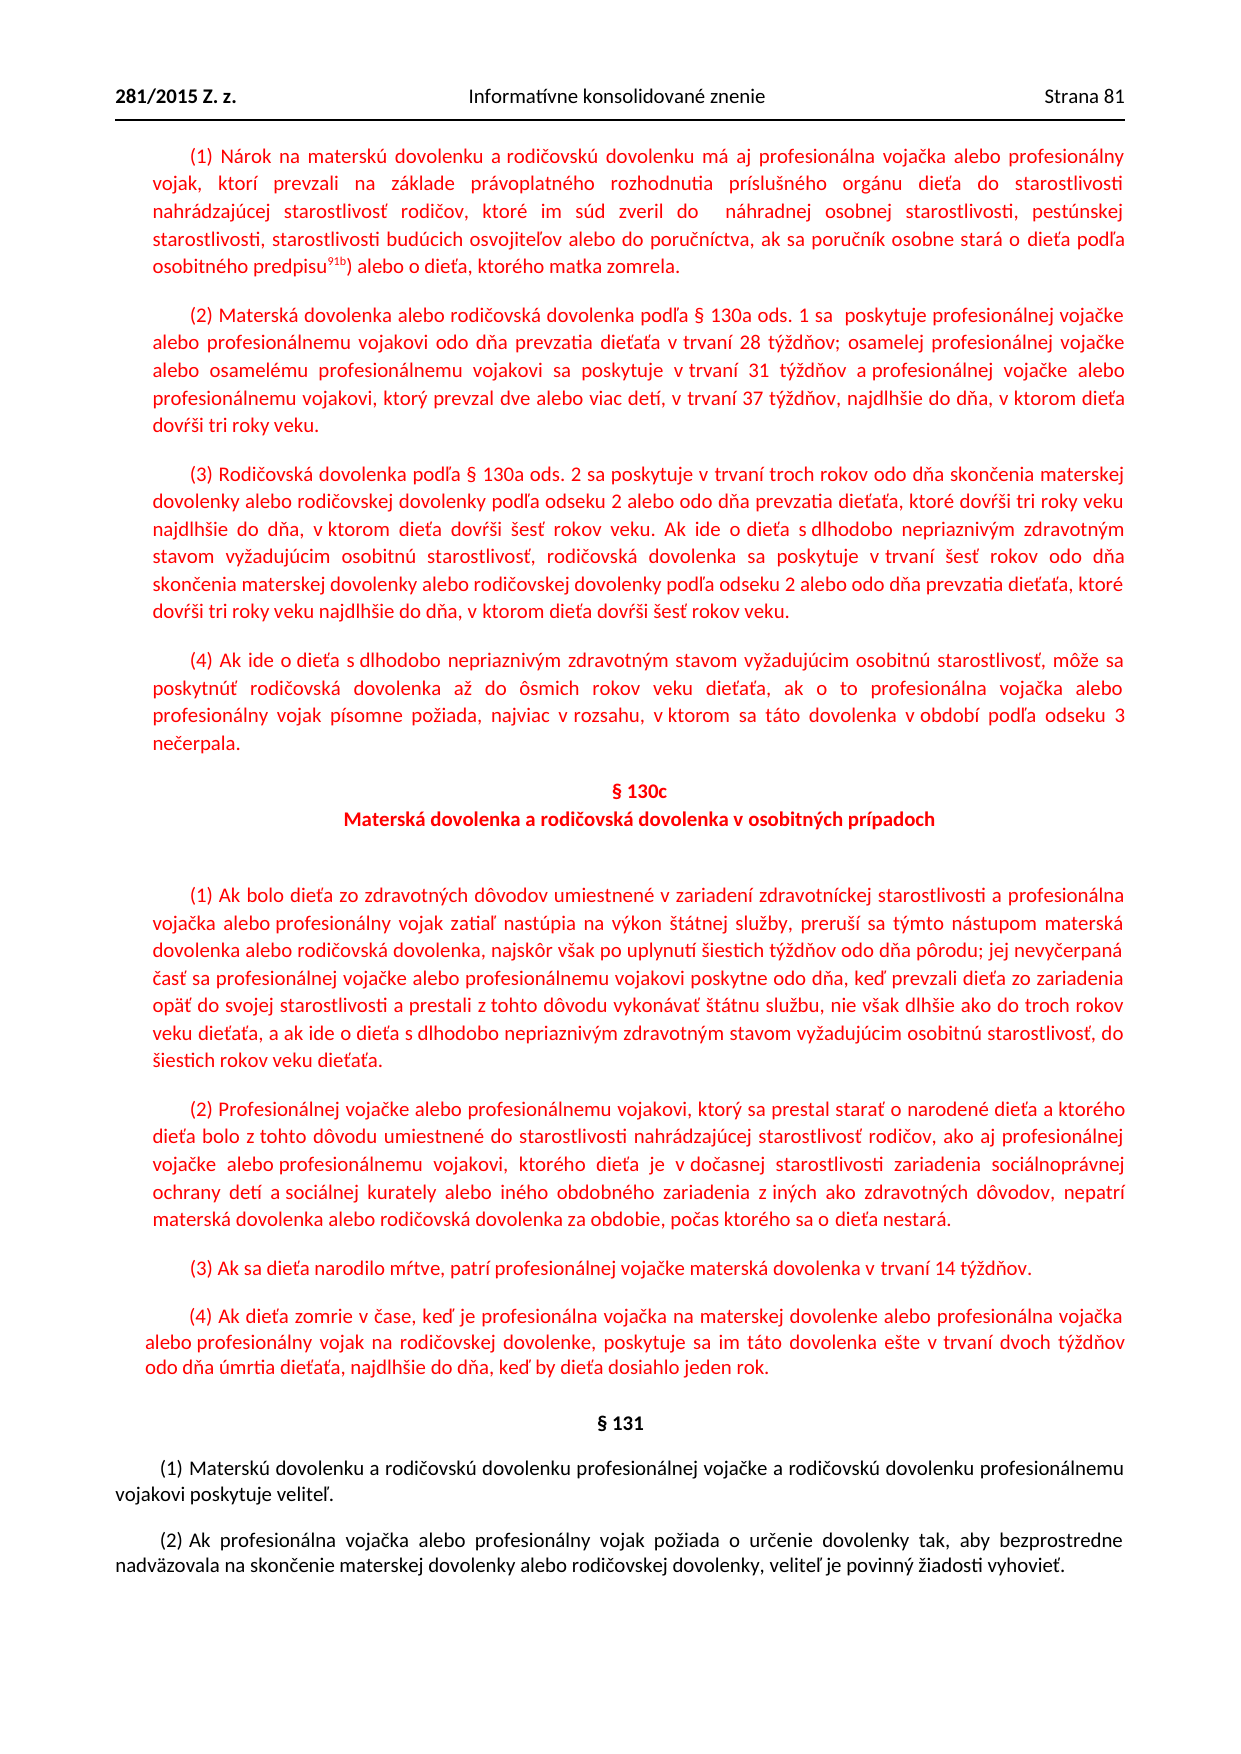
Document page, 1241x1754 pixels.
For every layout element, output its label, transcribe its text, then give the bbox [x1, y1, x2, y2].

text (2) Profesionálnej vojačke alebo profesionálnemu vojakovi, ktorý sa prestal starať o narodené dieťa a ktorého dieťa bolo z tohto dôvodu umiestnené do starostlivosti nahrádzajúcej starostlivosť rodičov, ako aj profesionálnej vojačke alebo profesionálnemu vojakovi, ktorého dieťa je v dočasnej starostlivosti zariadenia sociálnoprávnej ochrany detí a sociálnej kurately alebo iného obdobného zariadenia z iných ako zdravotných dôvodov, nepatrí materská dovolenka alebo rodičovská dovolenka za obdobie, počas ktorého sa o dieťa nestará. [152, 1096, 1125, 1232]
list Ak profesionálna vojačka alebo profesionálny vojak požiada o určenie dovolenky tak, aby bezprostredne nadväzovala na skončenie materskej dovolenky alebo rodičovskej dovolenky, veliteľ je povinný žiadosti vyhovieť. [115, 1527, 1125, 1578]
text (3) Ak sa dieťa narodilo mŕtve, patrí profesionálnej vojačke materská dovolenka v trvaní 14 týždňov. [152, 1255, 1125, 1280]
text (1) Nárok na materskú dovolenku a rodičovskú dovolenku má aj profesionálna vojačka alebo profesionálny vojak, ktorí prevzali na základe právoplatného rozhodnutia príslušného orgánu dieťa do starostlivosti nahrádzajúcej starostlivosť rodičov, ktoré im súd zveril do náhradnej osobnej starostlivosti, pestúnskej starostlivosti, starostlivosti budúcich osvojiteľov alebo do poručníctva, ak sa poručník osobne stará o dieťa podľa osobitného predpisu91b) alebo o dieťa, ktorého matka zomrela. [152, 143, 1125, 279]
text (3) Rodičovská dovolenka podľa § 130a ods. 2 sa poskytuje v trvaní troch rokov odo dňa skončenia materskej dovolenky alebo rodičovskej dovolenky podľa odseku 2 alebo odo dňa prevzatia dieťaťa, ktoré dovŕši tri roky veku najdlhšie do dňa, v ktorom dieťa dovŕši šesť rokov veku. Ak ide o dieťa s dlhodobo nepriaznivým zdravotným stavom vyžadujúcim osobitnú starostlivosť, rodičovská dovolenka sa poskytuje v trvaní šesť rokov odo dňa skončenia materskej dovolenky alebo rodičovskej dovolenky podľa odseku 2 alebo odo dňa prevzatia dieťaťa, ktoré dovŕši tri roky veku najdlhšie do dňa, v ktorom dieťa dovŕši šesť rokov veku. [152, 461, 1125, 624]
text (4) Ak ide o dieťa s dlhodobo nepriaznivým zdravotným stavom vyžadujúcim osobitnú starostlivosť, môže sa poskytnúť rodičovská dovolenka až do ôsmich rokov veku dieťaťa, ak o to profesionálna vojačka alebo profesionálny vojak písomne požiada, najviac v rozsahu, v ktorom sa táto dovolenka v období podľa odseku 3 nečerpala. [152, 647, 1125, 755]
text (4) Ak dieťa zomrie v čase, keď je profesionálna vojačka na materskej dovolenke alebo profesionálna vojačka alebo profesionálny vojak na rodičovskej dovolenke, poskytuje sa im táto dovolenka ešte v trvaní dvoch týždňov odo dňa úmrtia dieťaťa, najdlhšie do dňa, keď by dieťa dosiahlo jeden rok. [145, 1303, 1125, 1380]
text (1) Ak bolo dieťa zo zdravotných dôvodov umiestnené v zariadení zdravotníckej starostlivosti a profesionálna vojačka alebo profesionálny vojak zatiaľ nastúpia na výkon štátnej služby, preruší sa týmto nástupom materská dovolenka alebo rodičovská dovolenka, najskôr však po uplynutí šiestich týždňov odo dňa pôrodu; jej nevyčerpaná časť sa profesionálnej vojačke alebo profesionálnemu vojakovi poskytne odo dňa, keď prevzali dieťa zo zariadenia opäť do svojej starostlivosti a prestali z tohto dôvodu vykonávať štátnu službu, nie však dlhšie ako do troch rokov veku dieťaťa, a ak ide o dieťa s dlhodobo nepriaznivým zdravotným stavom vyžadujúcim osobitnú starostlivosť, do šiestich rokov veku dieťaťa. [152, 882, 1125, 1073]
text Materská dovolenka a rodičovská dovolenka v osobitných prípadoch [116, 806, 1125, 831]
text § 130c [116, 778, 1125, 804]
list Materskú dovolenku a rodičovskú dovolenku profesionálnej vojačke a rodičovskú dovolenku profesionálnemu vojakovi poskytuje veliteľ. [115, 1456, 1125, 1506]
text § 131 [124, 1410, 1116, 1435]
text (2) Materská dovolenka alebo rodičovská dovolenka podľa § 130a ods. 1 sa poskytuje profesionálnej vojačke alebo profesionálnemu vojakovi odo dňa prevzatia dieťaťa v trvaní 28 týždňov; osamelej profesionálnej vojačke alebo osamelému profesionálnemu vojakovi sa poskytuje v trvaní 31 týždňov a profesionálnej vojačke alebo profesionálnemu vojakovi, ktorý prevzal dve alebo viac detí, v trvaní 37 týždňov, najdlhšie do dňa, v ktorom dieťa dovŕši tri roky veku. [152, 302, 1125, 438]
